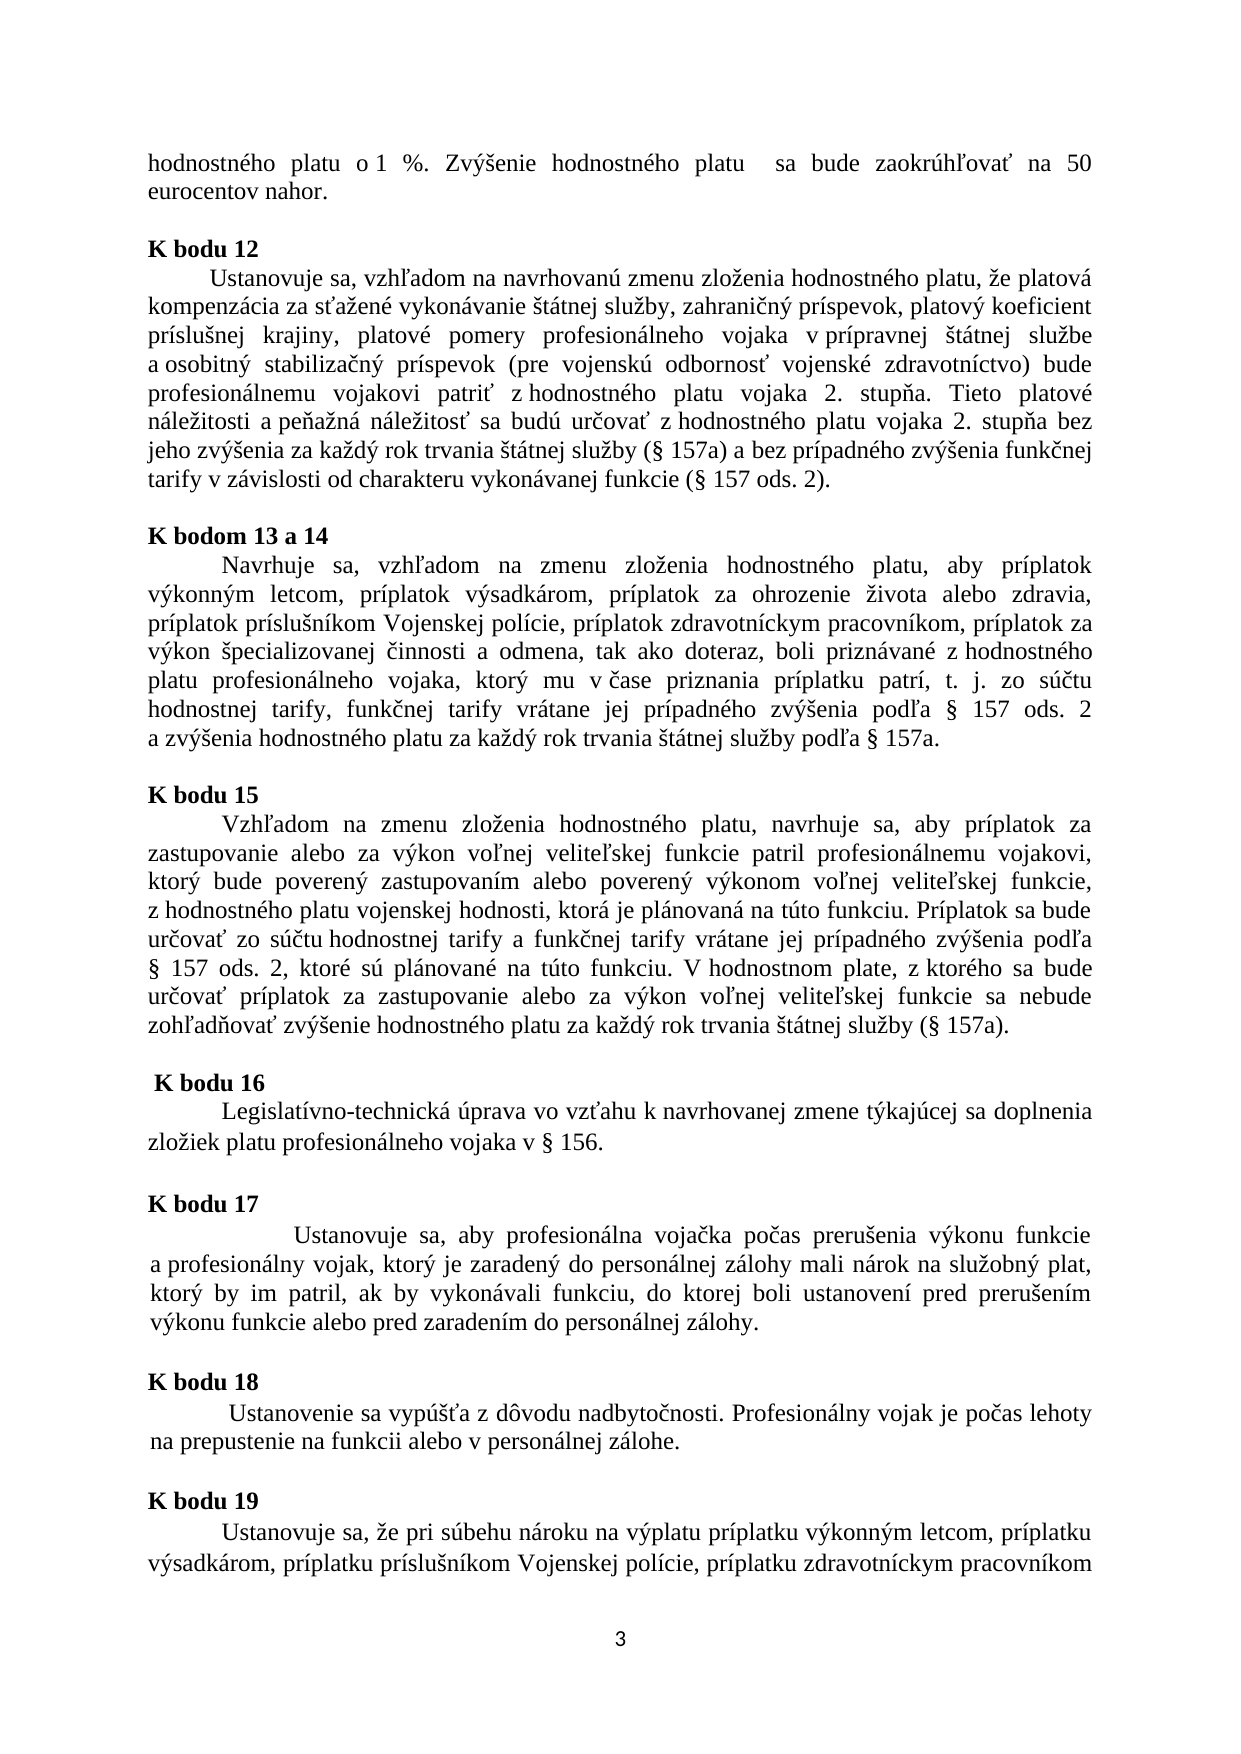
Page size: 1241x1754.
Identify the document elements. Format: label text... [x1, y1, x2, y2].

text K bodu 15 [148, 780, 1093, 809]
text K bodu 17 [148, 1189, 1093, 1218]
text K bodu 18 [148, 1367, 1093, 1395]
text Legislatívno-technická úprava vo vzťahu k navrhovanej zmene týkajúcej sa doplnenia zložiek platu profesionálneho vojaka v § 156. [148, 1096, 1093, 1156]
text K bodu 19 [148, 1486, 1093, 1515]
text K bodu 12 [148, 234, 1093, 263]
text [148, 1517, 1093, 1577]
text K bodu 16 [148, 1068, 1093, 1096]
text K bodom 13 a 14 [148, 521, 1093, 550]
text Vzhľadom na zmenu zloženia hodnostného platu, navrhuje sa, aby príplatok za zastupovanie alebo za výkon voľnej veliteľskej funkcie patril profesionálnemu vojakovi, ktorý bude poverený zastupovaním alebo poverený výkonom voľnej veliteľskej funkcie, z hodnostného platu vojenskej hodnosti, ktorá je plánovaná na túto funkciu. Príplatok sa bude určovať zo súčtu hodnostnej tarify a funkčnej tarify vrátane jej prípadného zvýšenia podľa § 157 ods. 2, ktoré sú plánované na túto funkciu. V hodnostnom plate, z ktorého sa bude určovať príplatok za zastupovanie alebo za výkon voľnej veliteľskej funkcie sa nebude zohľadňovať zvýšenie hodnostného platu za každý rok trvania štátnej služby (§ 157a). [148, 809, 1093, 1039]
text Ustanovuje sa, vzhľadom na navrhovanú zmenu zloženia hodnostného platu, že platová kompenzácia za sťažené vykonávanie štátnej služby, zahraničný príspevok, platový koeficient príslušnej krajiny, platové pomery profesionálneho vojaka v prípravnej štátnej službe a osobitný stabilizačný príspevok (pre vojenskú odbornosť vojenské zdravotníctvo) bude profesionálnemu vojakovi patriť z hodnostného platu vojaka 2. stupňa. Tieto platové náležitosti a peňažná náležitosť sa budú určovať z hodnostného platu vojaka 2. stupňa bez jeho zvýšenia za každý rok trvania štátnej služby (§ 157a) a bez prípadného zvýšenia funkčnej tarify v závislosti od charakteru vykonávanej funkcie (§ 157 ods. 2). [148, 263, 1093, 493]
text Ustanovuje sa, aby profesionálna vojačka počas prerušenia výkonu funkcie a profesionálny vojak, ktorý je zaradený do personálnej zálohy mali nárok na služobný plat, ktorý by im patril, ak by vykonávali funkciu, do ktorej boli ustanovení pred prerušením výkonu funkcie alebo pred zaradením do personálnej zálohy. [150, 1221, 1093, 1336]
text Navrhuje sa, vzhľadom na zmenu zloženia hodnostného platu, aby príplatok výkonným letcom, príplatok výsadkárom, príplatok za ohrozenie života alebo zdravia, príplatok príslušníkom Vojenskej polície, príplatok zdravotníckym pracovníkom, príplatok za výkon špecializovanej činnosti a odmena, tak ako doteraz, boli priznávané z hodnostného platu profesionálneho vojaka, ktorý mu v čase priznania príplatku patrí, t. j. zo súčtu hodnostnej tarify, funkčnej tarify vrátane jej prípadného zvýšenia podľa § 157 ods. 2 a zvýšenia hodnostného platu za každý rok trvania štátnej služby podľa § 157a. [148, 550, 1093, 751]
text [148, 148, 1093, 205]
text Ustanovenie sa vypúšťa z dôvodu nadbytočnosti. Profesionálny vojak je počas lehoty na prepustenie na funkcii alebo v personálnej zálohe. [150, 1398, 1093, 1455]
